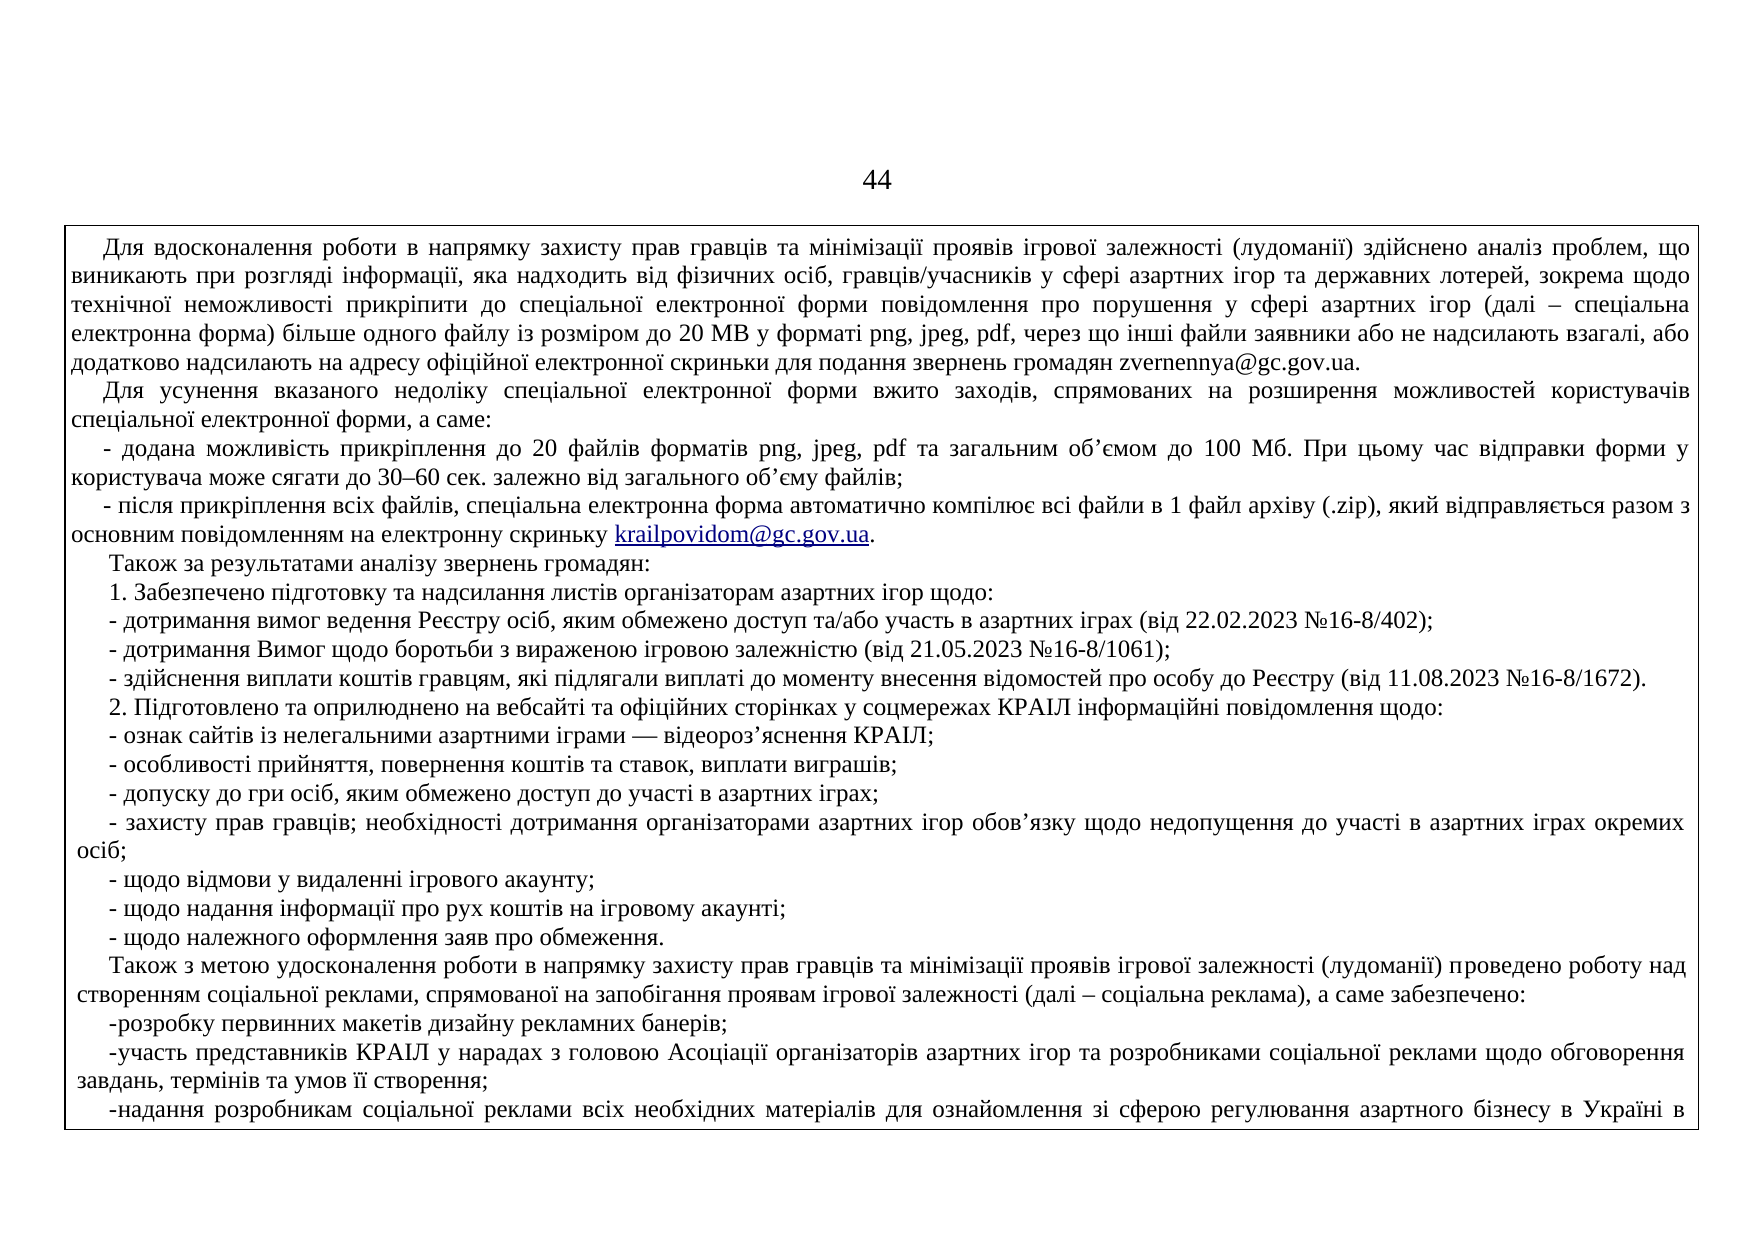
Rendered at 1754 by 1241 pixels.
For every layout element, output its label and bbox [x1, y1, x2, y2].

table_cell [66, 226, 1698, 1128]
